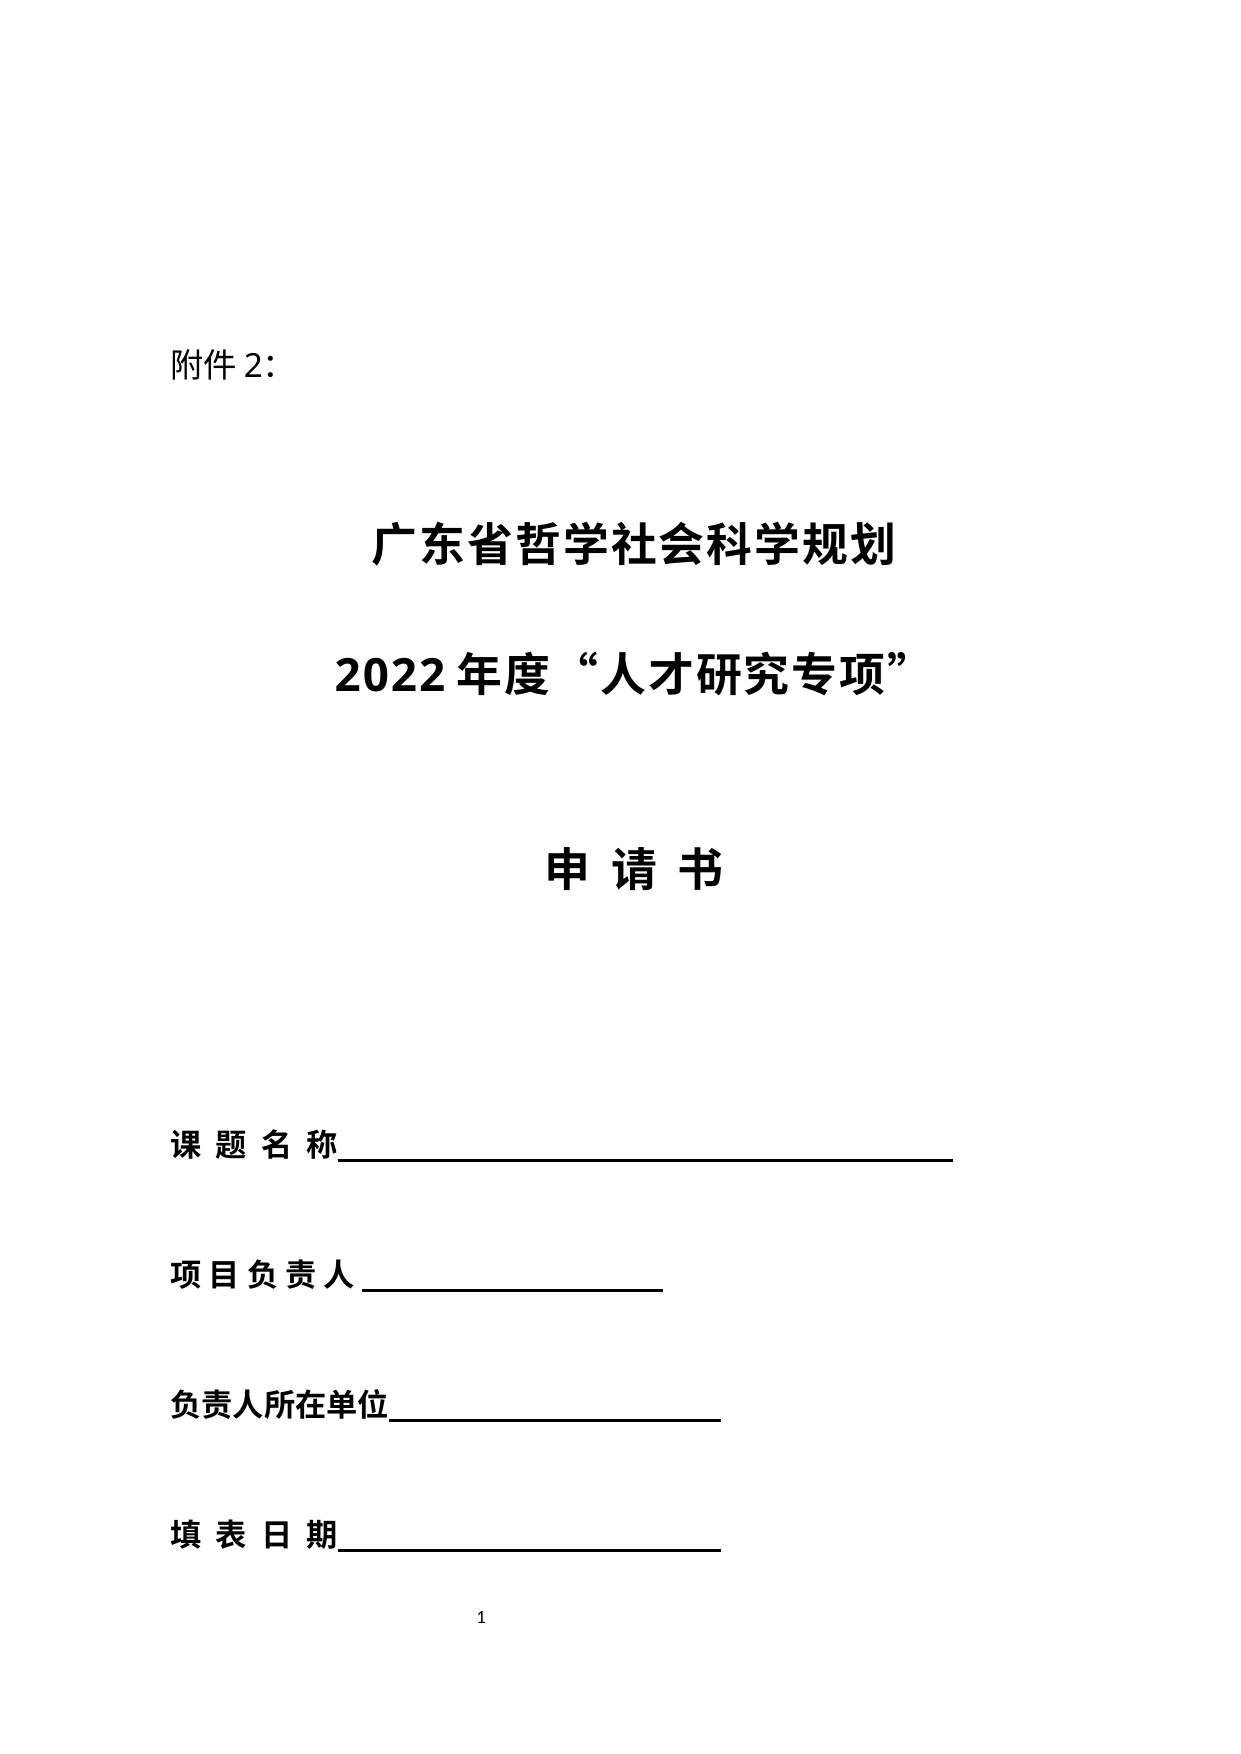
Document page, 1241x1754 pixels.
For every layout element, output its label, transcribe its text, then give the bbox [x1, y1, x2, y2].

text 广东省哲学社会科学规划 [133, 493, 1135, 591]
text 项 目 负 责 人 [170, 1241, 1082, 1306]
text 填 表 日 期 [170, 1501, 1082, 1566]
text 申 请 书 [133, 818, 1135, 916]
text 负责人所在单位 [170, 1371, 1082, 1436]
text 2022年度“人才研究专项” [133, 623, 1135, 721]
text 课 题 名 称 [170, 1111, 1082, 1176]
text 附件2： [170, 331, 1082, 396]
